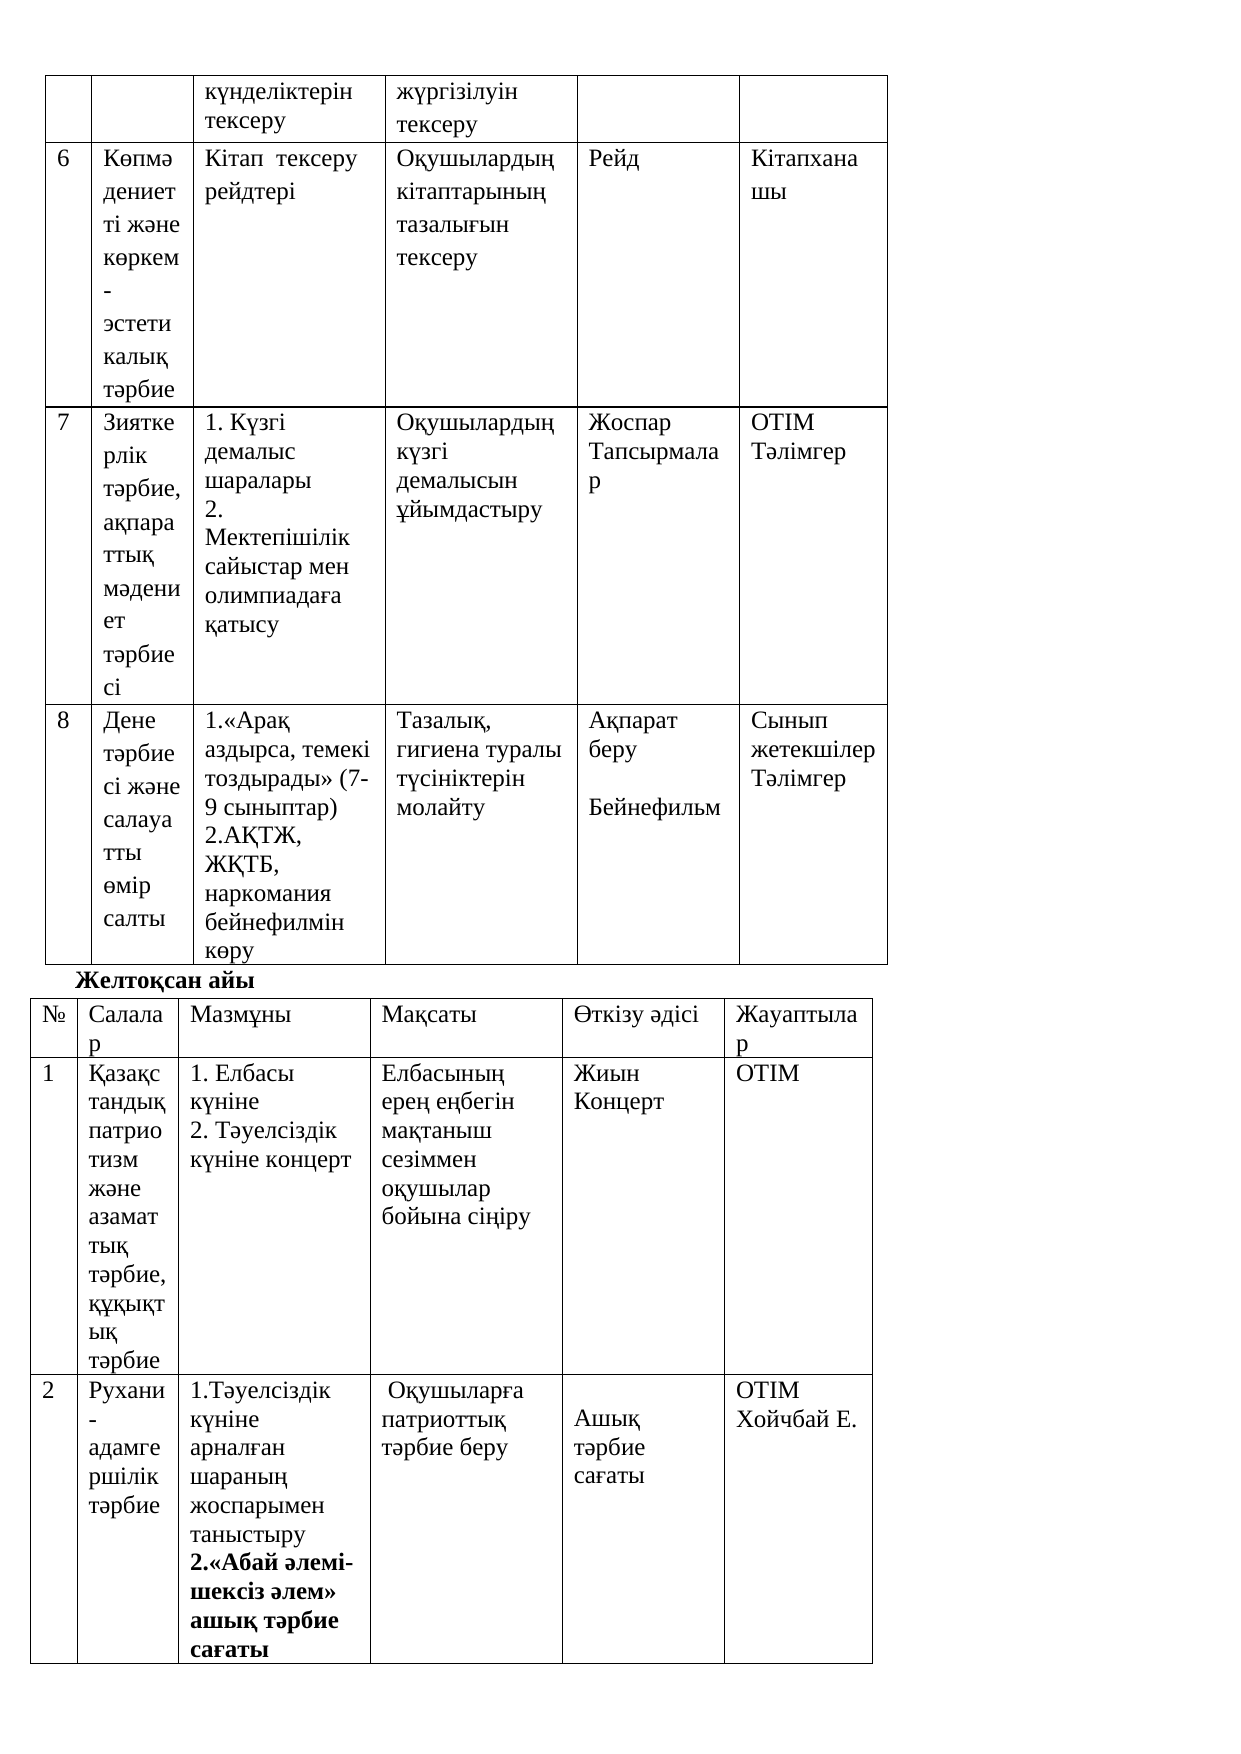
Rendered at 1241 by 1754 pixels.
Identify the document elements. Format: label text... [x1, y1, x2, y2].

table_header Мақсаты [371, 999, 562, 1057]
table_cell Кітапханашы [740, 143, 887, 406]
table_cell Ақпарат беру Бейнефильм [578, 705, 739, 964]
table_cell 1. Елбасы күніне 2. Тәуелсіздік күніне концерт [179, 1058, 370, 1374]
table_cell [740, 76, 887, 142]
table_header Салалар [78, 999, 178, 1057]
table_cell Жоспар Тапсырмалар [578, 408, 739, 704]
table_cell Ашық тәрбие сағаты [563, 1375, 724, 1662]
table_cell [92, 76, 193, 142]
table_cell ОТІМ [725, 1058, 872, 1374]
table_cell Оқушылардың кітаптарының тазалығын тексеру [386, 143, 577, 406]
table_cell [194, 76, 385, 142]
table_cell 8 [46, 705, 91, 964]
table_header Өткізу әдісі [563, 999, 724, 1057]
table_cell Кітап тексеру рейдтері [194, 143, 385, 406]
table_cell Тазалық, гигиена туралы түсініктерін молайту [386, 705, 577, 964]
table_cell Оқушылардың күзгі демалысын ұйымдастыру [386, 408, 577, 704]
table_cell 7 [46, 408, 91, 704]
table_cell 5 [46, 76, 91, 142]
table_header № [31, 999, 77, 1057]
table_cell 1.«Арақ аздырса, темекі тоздырады» (7-9 сыныптар) 2.АҚТЖ, ЖҚТБ, наркомания бейнефилмін көру [194, 705, 385, 964]
table_cell 2 [31, 1375, 77, 1662]
table_cell Қазақстандық патриотизм және азаматтық тәрбие, құқықтық тәрбие [78, 1058, 178, 1374]
table_cell Жиын Концерт [563, 1058, 724, 1374]
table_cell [386, 76, 577, 142]
table_cell Сынып жетекшілер Тәлімгер [740, 705, 887, 964]
text Желтоқсан айы [75, 965, 1165, 994]
table_cell Оқушыларға патриоттық тәрбие беру [371, 1375, 562, 1662]
table_cell Көпмәдениетті және көркем-эстетикалық тәрбие [92, 143, 193, 406]
table_cell 1 [31, 1058, 77, 1374]
table_cell ОТІМ Тәлімгер [740, 408, 887, 704]
table_header Жауаптылар [725, 999, 872, 1057]
table_cell Дене тәрбиесі және салауатты өмір салты [92, 705, 193, 964]
table_cell Рухани-адамгершілік тәрбие [78, 1375, 178, 1662]
table_cell Рейд [578, 143, 739, 406]
table_cell 6 [46, 143, 91, 406]
table_cell 1. Күзгі демалыс шаралары 2. Мектепішілік сайыстар мен олимпиадаға қатысу [194, 408, 385, 704]
table_cell Зияткерлік тәрбие, ақпараттық мәдениет тәрбиесі [92, 408, 193, 704]
table_cell 1.Тәуелсіздік күніне арналған шараның жоспарымен таныстыру 2.«Абай әлемі-шексіз әлем» ашық тәрбие сағаты [179, 1375, 370, 1662]
table_header Мазмұны [179, 999, 370, 1057]
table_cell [578, 76, 739, 142]
table_cell ОТІМ Хойчбай Е. [725, 1375, 872, 1662]
table_cell Елбасының ерең еңбегін мақтаныш сезіммен оқушылар бойына сіңіру [371, 1058, 562, 1374]
